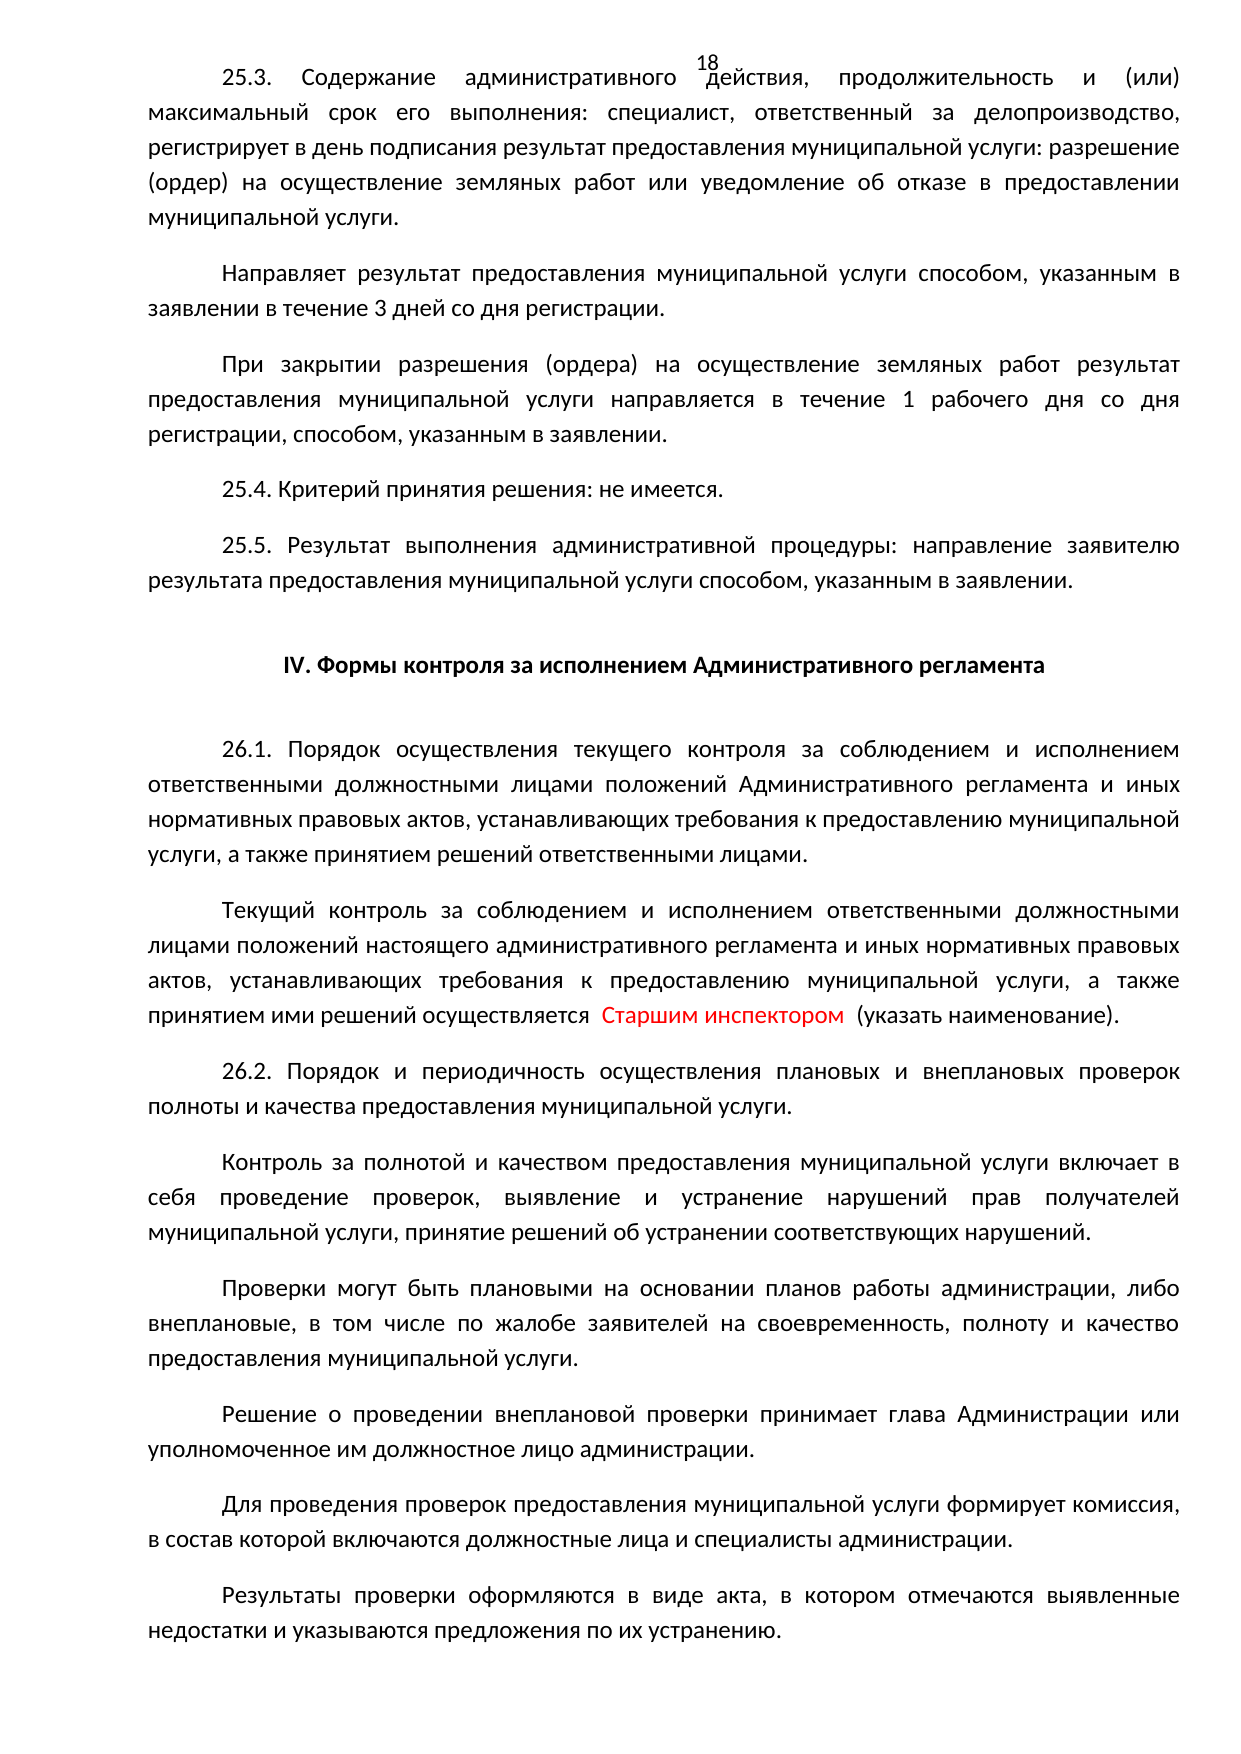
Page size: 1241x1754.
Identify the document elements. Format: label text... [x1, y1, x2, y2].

text При закрытии разрешения (ордера) на осуществление земляных работ результат предоставления муниципальной услуги направляется в течение 1 рабочего дня со дня регистрации, способом, указанным в заявлении. [148, 348, 1181, 448]
text Результаты проверки оформляются в виде акта, в котором отмечаются выявленные недостатки и указываются предложения по их устранению. [148, 1579, 1181, 1645]
text IV. Формы контроля за исполнением Административного регламента [148, 649, 1181, 679]
text 26.1. Порядок осуществления текущего контроля за соблюдением и исполнением ответственными должностными лицами положений Административного регламента и иных нормативных правовых актов, устанавливающих требования к предоставлению муниципальной услуги, а также принятием решений ответственными лицами. [148, 733, 1181, 869]
text Направляет результат предоставления муниципальной услуги способом, указанным в заявлении в течение 3 дней со дня регистрации. [148, 257, 1181, 322]
text 25.4. Критерий принятия решения: не имеется. [148, 473, 1181, 504]
text Текущий контроль за соблюдением и исполнением ответственными должностными лицами положений настоящего административного регламента и иных нормативных правовых актов, устанавливающих требования к предоставлению муниципальной услуги, а также принятием ими решений осуществляется Старшим инспектором (указать наименование). [148, 894, 1181, 1030]
text 25.5. Результат выполнения административной процедуры: направление заявителю результата предоставления муниципальной услуги способом, указанным в заявлении. [148, 529, 1181, 595]
text Контроль за полнотой и качеством предоставления муниципальной услуги включает в себя проведение проверок, выявление и устранение нарушений прав получателей муниципальной услуги, принятие решений об устранении соответствующих нарушений. [148, 1146, 1181, 1247]
text Для проведения проверок предоставления муниципальной услуги формирует комиссия, в состав которой включаются должностные лица и специалисты администрации. [148, 1488, 1181, 1554]
text 25.3. Содержание административного действия, продолжительность и (или) максимальный срок его выполнения: специалист, ответственный за делопроизводство, регистрирует в день подписания результат предоставления муниципальной услуги: разрешение (ордер) на осуществление земляных работ или уведомление об отказе в предоставлении муниципальной услуги. [148, 61, 1181, 232]
text Проверки могут быть плановыми на основании планов работы администрации, либо внеплановые, в том числе по жалобе заявителей на своевременность, полноту и качество предоставления муниципальной услуги. [148, 1272, 1181, 1372]
text 26.2. Порядок и периодичность осуществления плановых и внеплановых проверок полноты и качества предоставления муниципальной услуги. [148, 1055, 1181, 1121]
text Решение о проведении внеплановой проверки принимает глава Администрации или уполномоченное им должностное лицо администрации. [148, 1398, 1181, 1463]
